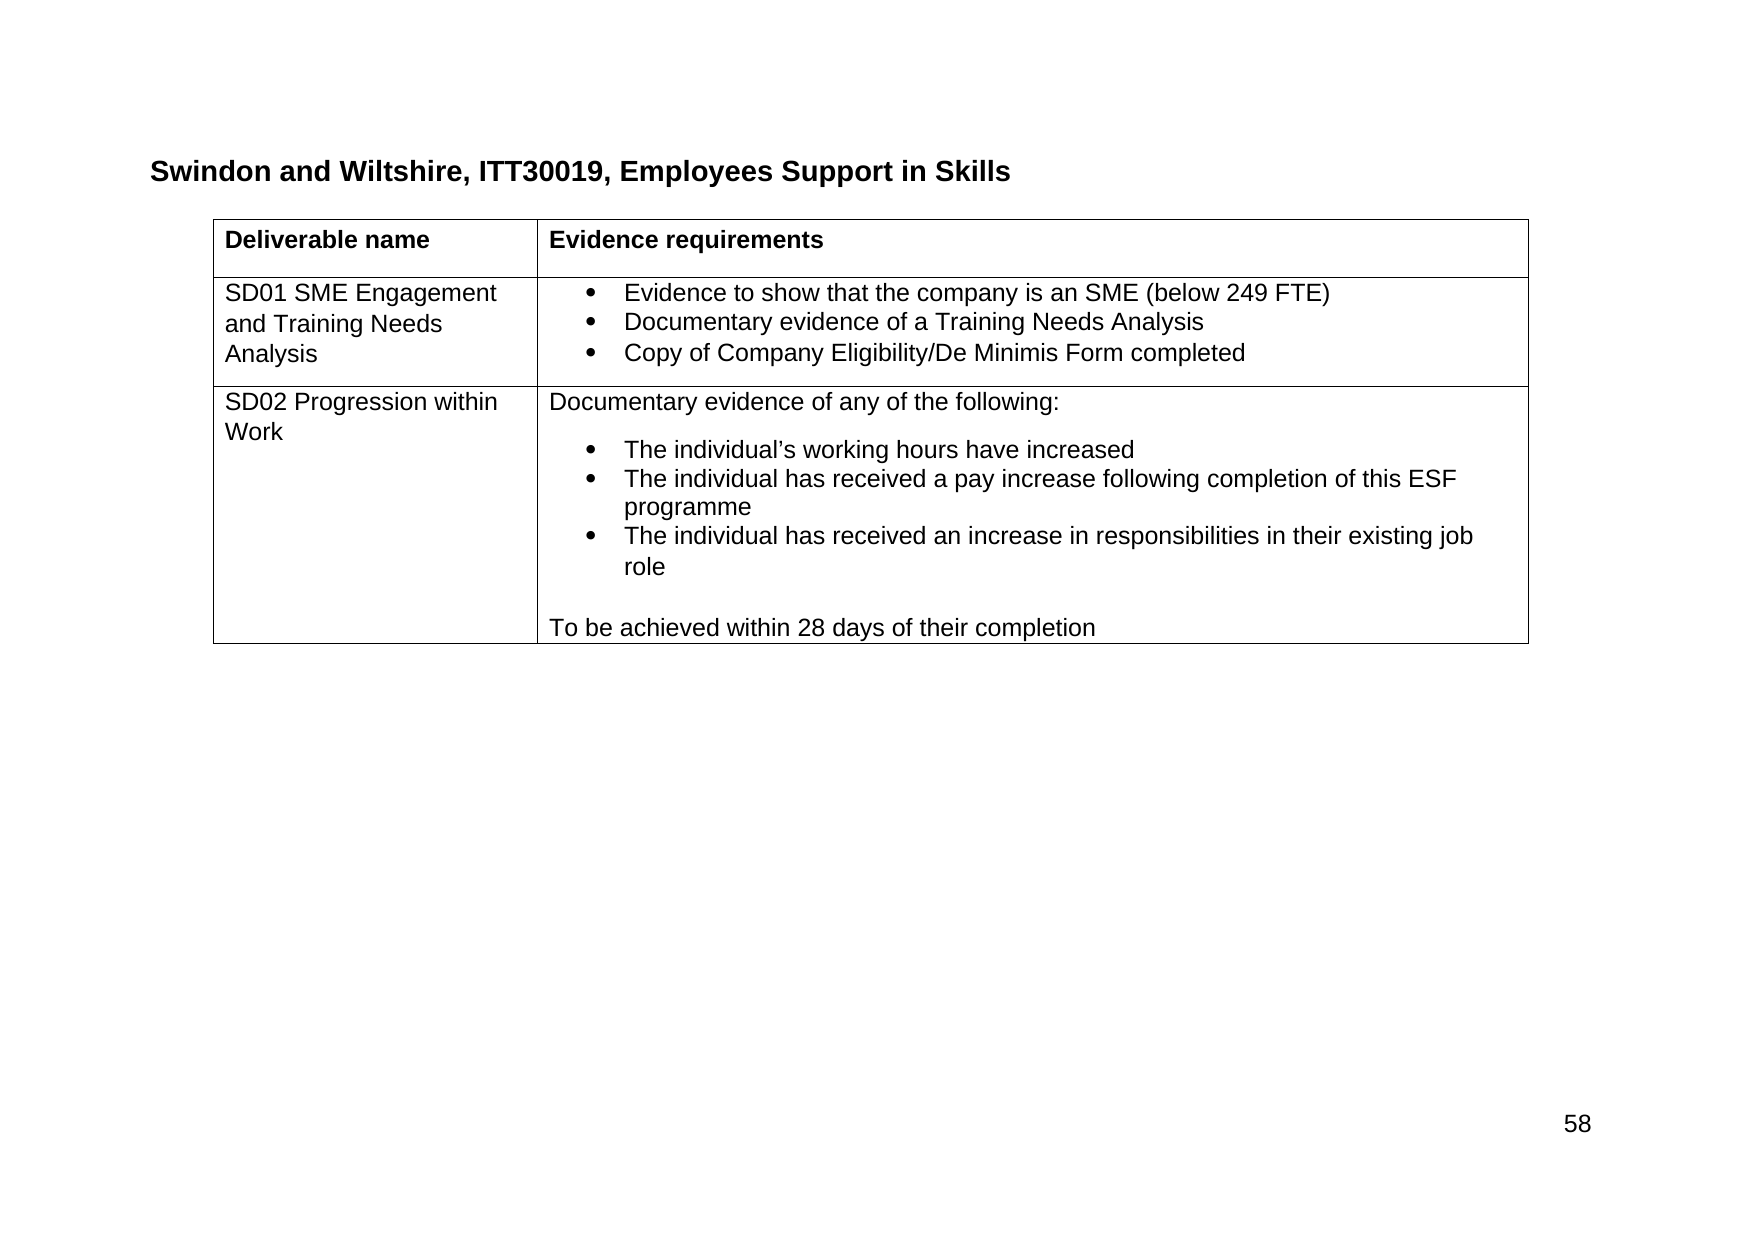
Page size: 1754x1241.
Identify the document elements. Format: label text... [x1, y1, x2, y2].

table_cell Documentary evidence of any of the following: The individual’s working hours have increased The individual has received a pay increase following completion of this ESF programme The individual has received an increase in responsibilities in their existing job role To be achieved within 28 days of their completion [538, 387, 1528, 643]
subtitle Swindon and Wiltshire, ITT30019, Employees Support in Skills [150, 154, 1591, 188]
table_cell SD01 SME Engagement and Training Needs Analysis [214, 278, 537, 386]
table_header Evidence requirements [538, 220, 1528, 277]
table_cell SD02 Progression within Work [214, 387, 537, 643]
table_header Deliverable name [214, 220, 537, 277]
table_cell Evidence to show that the company is an SME (below 249 FTE) Documentary evidence of a Training Needs Analysis Copy of Company Eligibility/De Minimis Form completed [538, 278, 1528, 386]
